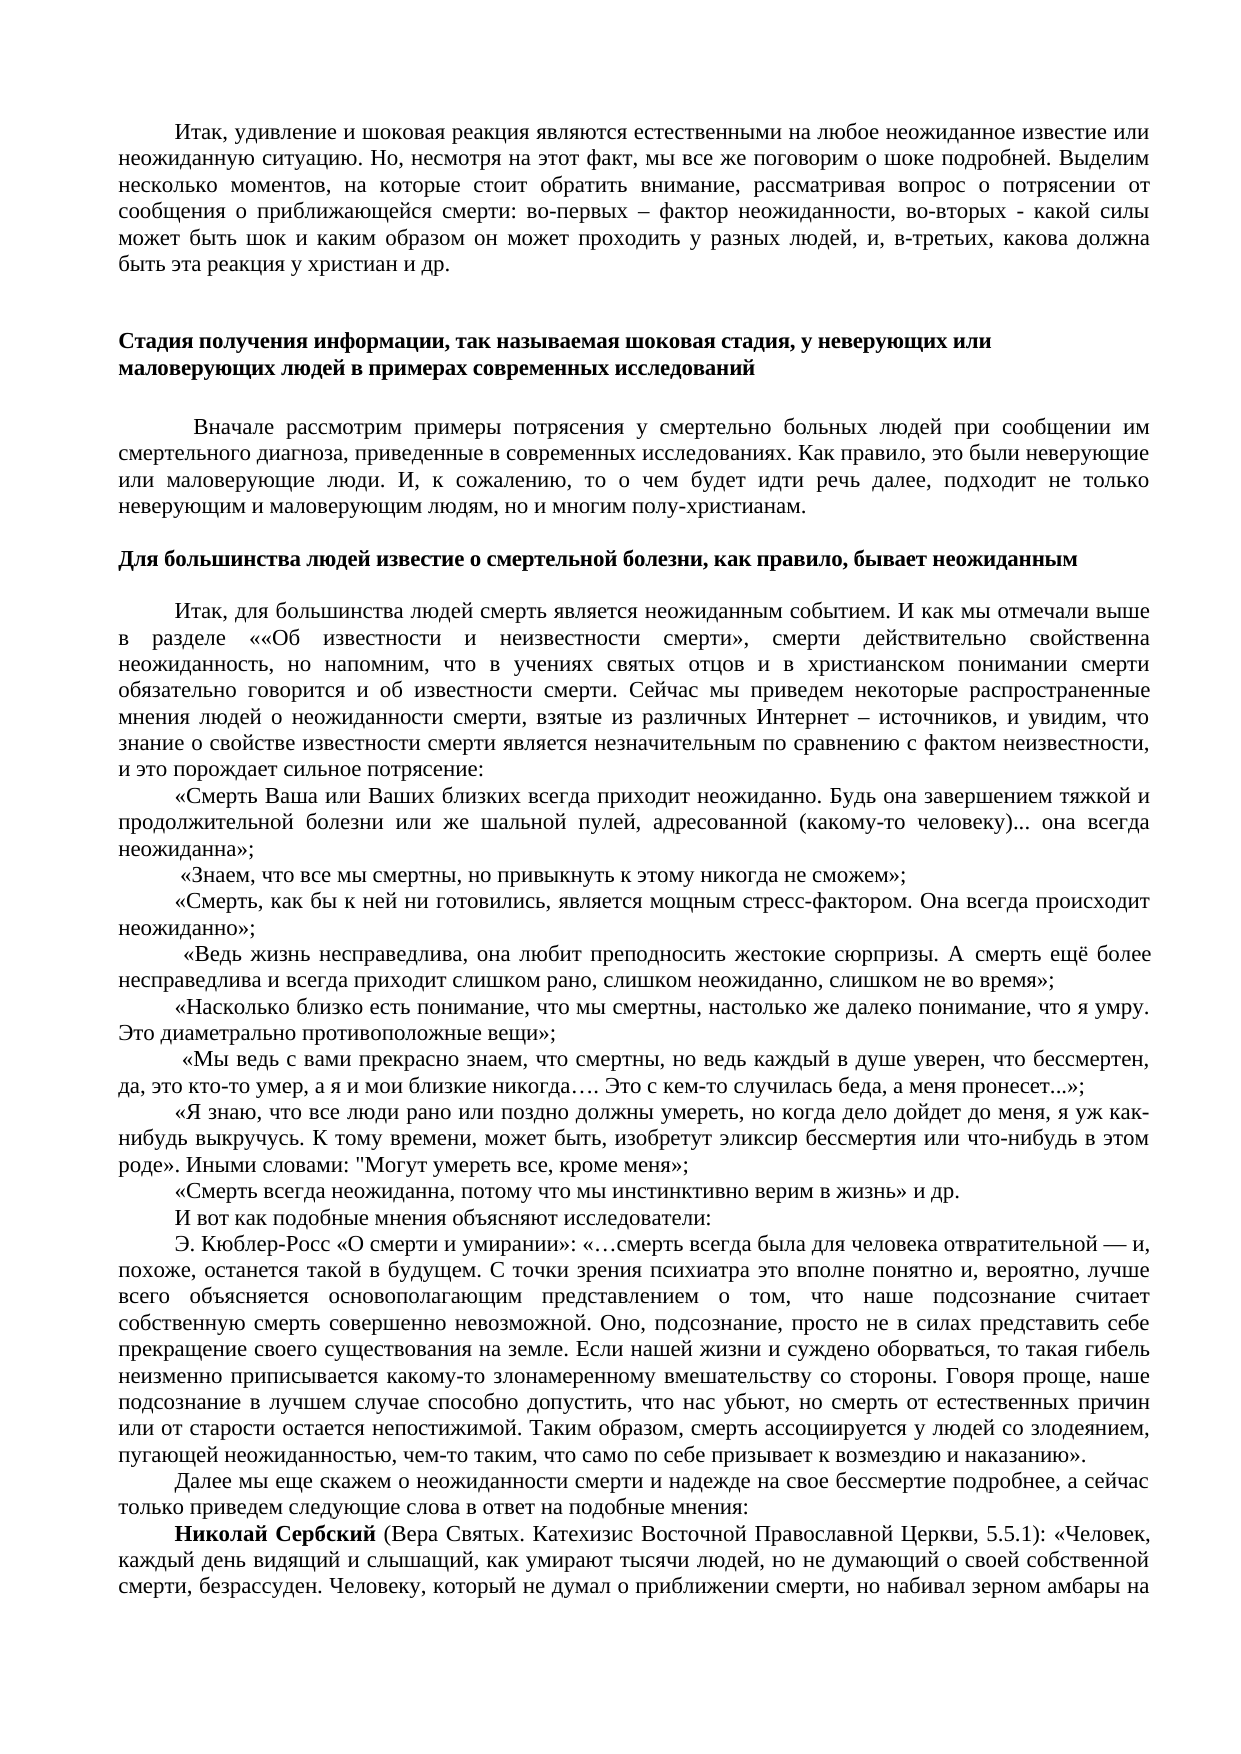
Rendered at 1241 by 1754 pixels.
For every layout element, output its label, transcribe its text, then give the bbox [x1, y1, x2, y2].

text Далее мы еще скажем о неожиданности смерти и надежде на свое бессмертие подробнее, а сейчас только приведем следующие слова в ответ на подобные мнения: [118, 1467, 1152, 1520]
text «Я знаю, что все люди рано или поздно должны умереть, но когда дело дойдет до меня, я уж как-нибудь выкручусь. К тому времени, может быть, изобретут эликсир бессмертия или что-нибудь в этом роде». Иными словами: "Могут умереть все, кроме меня»; [118, 1098, 1152, 1177]
subtitle Для большинства людей известие о смертельной болезни, как правило, бывает неожиданным [118, 545, 1152, 571]
text Вначале рассмотрим примеры потрясения у смертельно больных людей при сообщении им смертельного диагноза, приведенные в современных исследованиях. Как правило, это были неверующие или маловерующие люди. И, к сожалению, то о чем будет идти речь далее, подходит не только неверующим и маловерующим людям, но и многим полу-христианам. [118, 413, 1152, 518]
text «Смерть Ваша или Ваших близких всегда приходит неожиданно. Будь она завершением тяжкой и продолжительной болезни или же шальной пулей, адресованной (какому-то человеку)... она всегда неожиданна»; [118, 782, 1152, 861]
text «Ведь жизнь несправедлива, она любит преподносить жестокие сюрпризы. А смерть ещё более несправедлива и всегда приходит слишком рано, слишком неожиданно, слишком не во время»; [118, 940, 1152, 993]
text «Смерть всегда неожиданна, потому что мы инстинктивно верим в жизнь» и др. [118, 1177, 1152, 1203]
text «Насколько близко есть понимание, что мы смертны, настолько же далеко понимание, что я умру. Это диаметрально противоположные вещи»; [118, 993, 1152, 1045]
text «Мы ведь с вами прекрасно знаем, что смертны, но ведь каждый в душе уверен, что бессмертен, да, это кто-то умер, а я и мои близкие никогда…. Это с кем-то случилась беда, а меня пронесет...»; [118, 1045, 1152, 1098]
text Итак, для большинства людей смерть является неожиданным событием. И как мы отмечали выше в разделе ««Об известности и неизвестности смерти», смерти действительно свойственна неожиданность, но напомним, что в учениях святых отцов и в христианском понимании смерти обязательно говорится и об известности смерти. Сейчас мы приведем некоторые распространенные мнения людей о неожиданности смерти, взятые из различных Интернет – источников, и увидим, что знание о свойстве известности смерти является незначительным по сравнению с фактом неизвестности, и это порождает сильное потрясение: [118, 597, 1152, 782]
subtitle Стадия получения информации, так называемая шоковая стадия, у неверующих или маловерующих людей в примерах современных исследований [118, 328, 1152, 380]
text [118, 1520, 1152, 1599]
text Итак, удивление и шоковая реакция являются естественными на любое неожиданное известие или неожиданную ситуацию. Но, несмотря на этот факт, мы все же поговорим о шоке подробней. Выделим несколько моментов, на которые стоит обратить внимание, рассматривая вопрос о потрясении от сообщения о приближающейся смерти: во-первых – фактор неожиданности, во-вторых - какой силы может быть шок и каким образом он может проходить у разных людей, и, в-третьих, какова должна быть эта реакция у христиан и др. [118, 118, 1152, 276]
text «Смерть, как бы к ней ни готовились, является мощным стресс-фактором. Она всегда происходит неожиданно»; [118, 887, 1152, 940]
text Э. Кюблер-Росс «О смерти и умирании»: «…смерть всегда была для человека отвратительной — и, похоже, останется такой в будущем. С точки зрения психиатра это вполне понятно и, вероятно, лучше всего объясняется основополагающим представлением о том, что наше подсознание считает собственную смерть совершенно невозможной. Оно, подсознание, просто не в силах представить себе прекращение своего существования на земле. Если нашей жизни и суждено оборваться, то такая гибель неизменно приписывается какому-то злонамеренному вмешательству со стороны. Говоря проще, наше подсознание в лучшем случае способно допустить, что нас убьют, но смерть от естественных причин или от старости остается непостижимой. Таким образом, смерть ассоциируется у людей со злодеянием, пугающей неожиданностью, чем-то таким, что само по себе призывает к возмездию и наказанию». [118, 1230, 1152, 1467]
text «Знаем, что все мы смертны, но привыкнуть к этому никогда не сможем»; [118, 861, 1152, 887]
text И вот как подобные мнения объясняют исследователи: [118, 1203, 1152, 1230]
